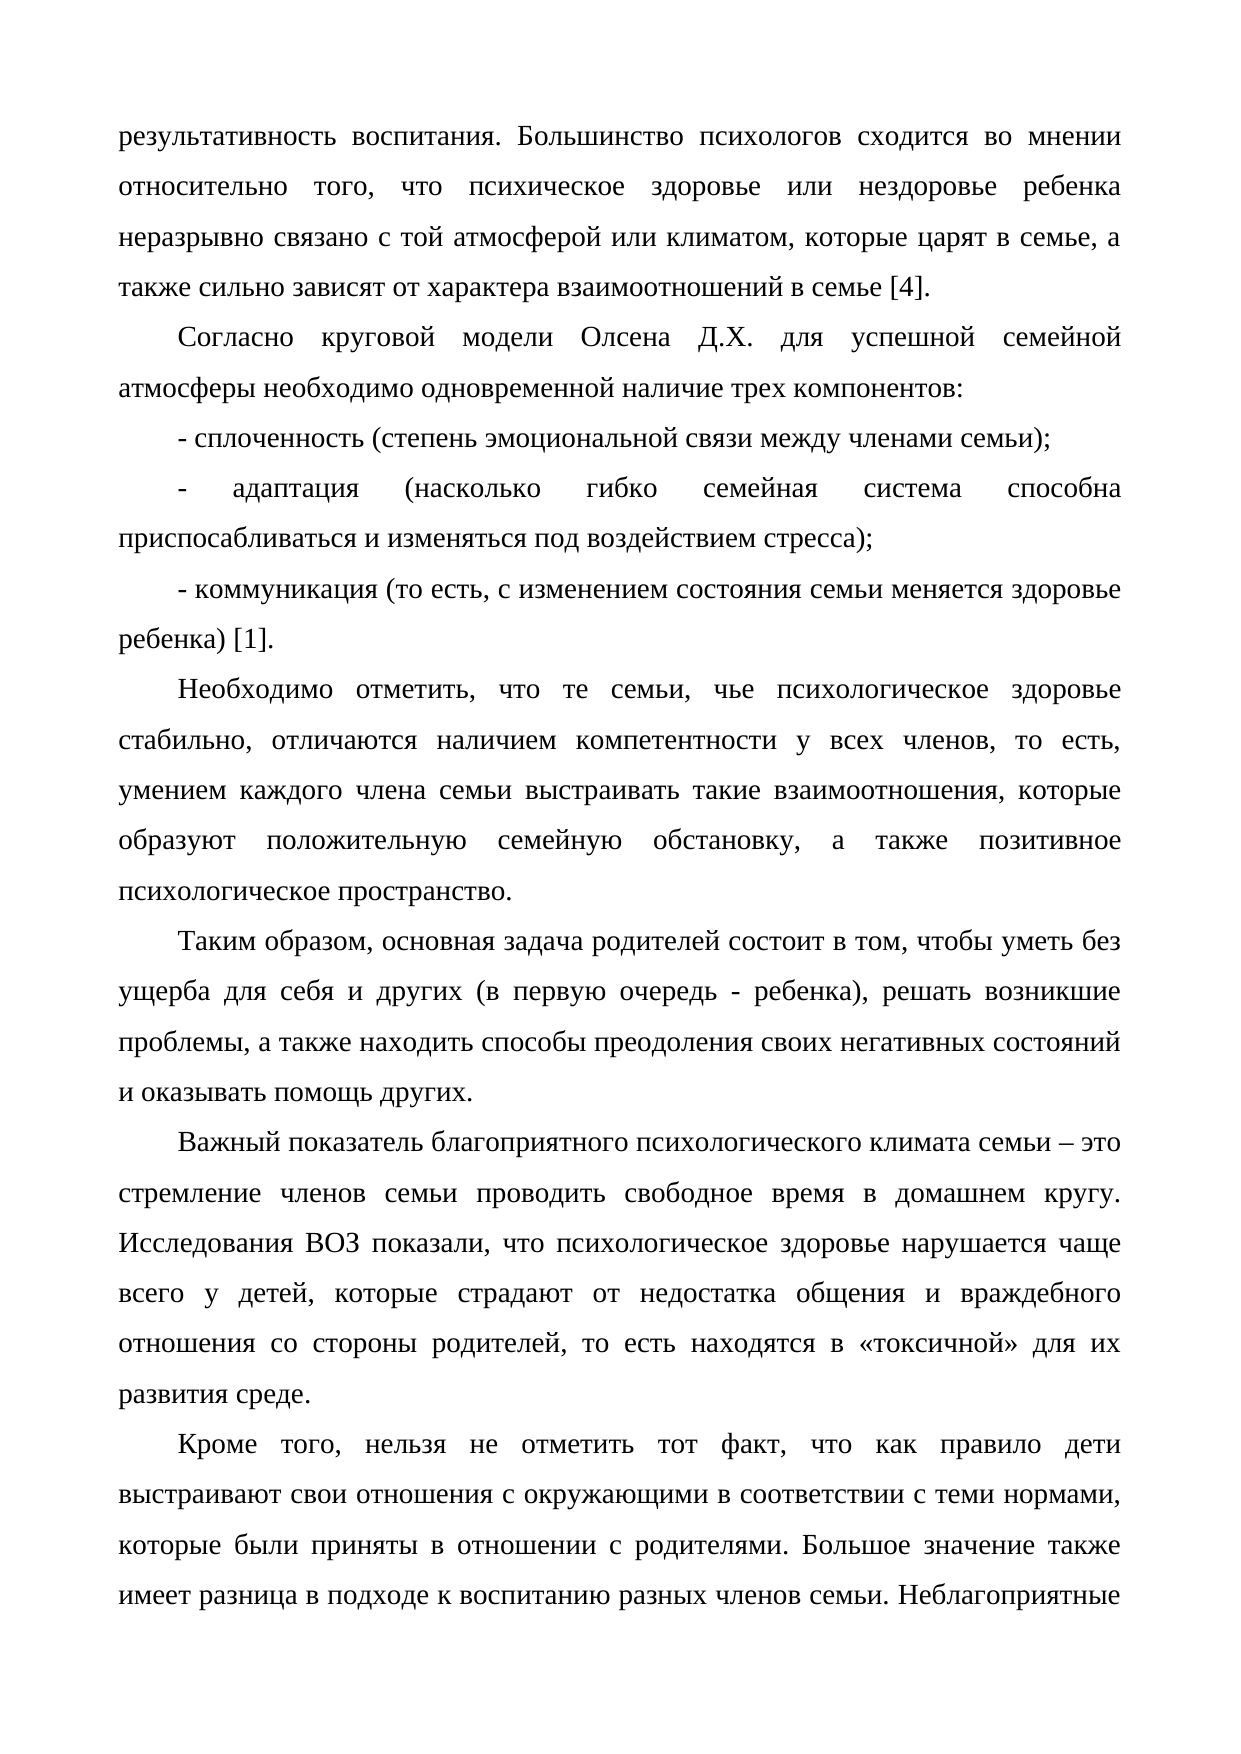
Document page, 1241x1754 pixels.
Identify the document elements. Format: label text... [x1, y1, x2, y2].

text - коммуникация (то есть, с изменением состояния семьи меняется здоровье ребенка) [1]. [118, 571, 1122, 655]
text Важный показатель благоприятного психологического климата семьи – это стремление членов семьи проводить свободное время в домашнем кругу. Исследования ВОЗ показали, что психологическое здоровье нарушается чаще всего у детей, которые страдают от недостатка общения и враждебного отношения со стороны родителей, то есть находятся в «токсичной» для их развития среде. [118, 1124, 1122, 1409]
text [118, 1426, 1122, 1611]
text - адаптация (насколько гибко семейная система способна приспосабливаться и изменяться под воздействием стресса); [118, 470, 1122, 554]
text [118, 118, 1122, 303]
text - сплоченность (степень эмоциональной связи между членами семьи); [118, 420, 1122, 453]
text Таким образом, основная задача родителей состоит в том, чтобы уметь без ущерба для себя и других (в первую очередь - ребенка), решать возникшие проблемы, а также находить способы преодоления своих негативных состояний и оказывать помощь других. [118, 923, 1122, 1108]
text Согласно круговой модели Олсена Д.Х. для успешной семейной атмосферы необходимо одновременной наличие трех компонентов: [118, 319, 1122, 403]
text Необходимо отметить, что те семьи, чье психологическое здоровье стабильно, отличаются наличием компетентности у всех членов, то есть, умением каждого члена семьи выстраивать такие взаимоотношения, которые образуют положительную семейную обстановку, а также позитивное психологическое пространство. [118, 672, 1122, 906]
